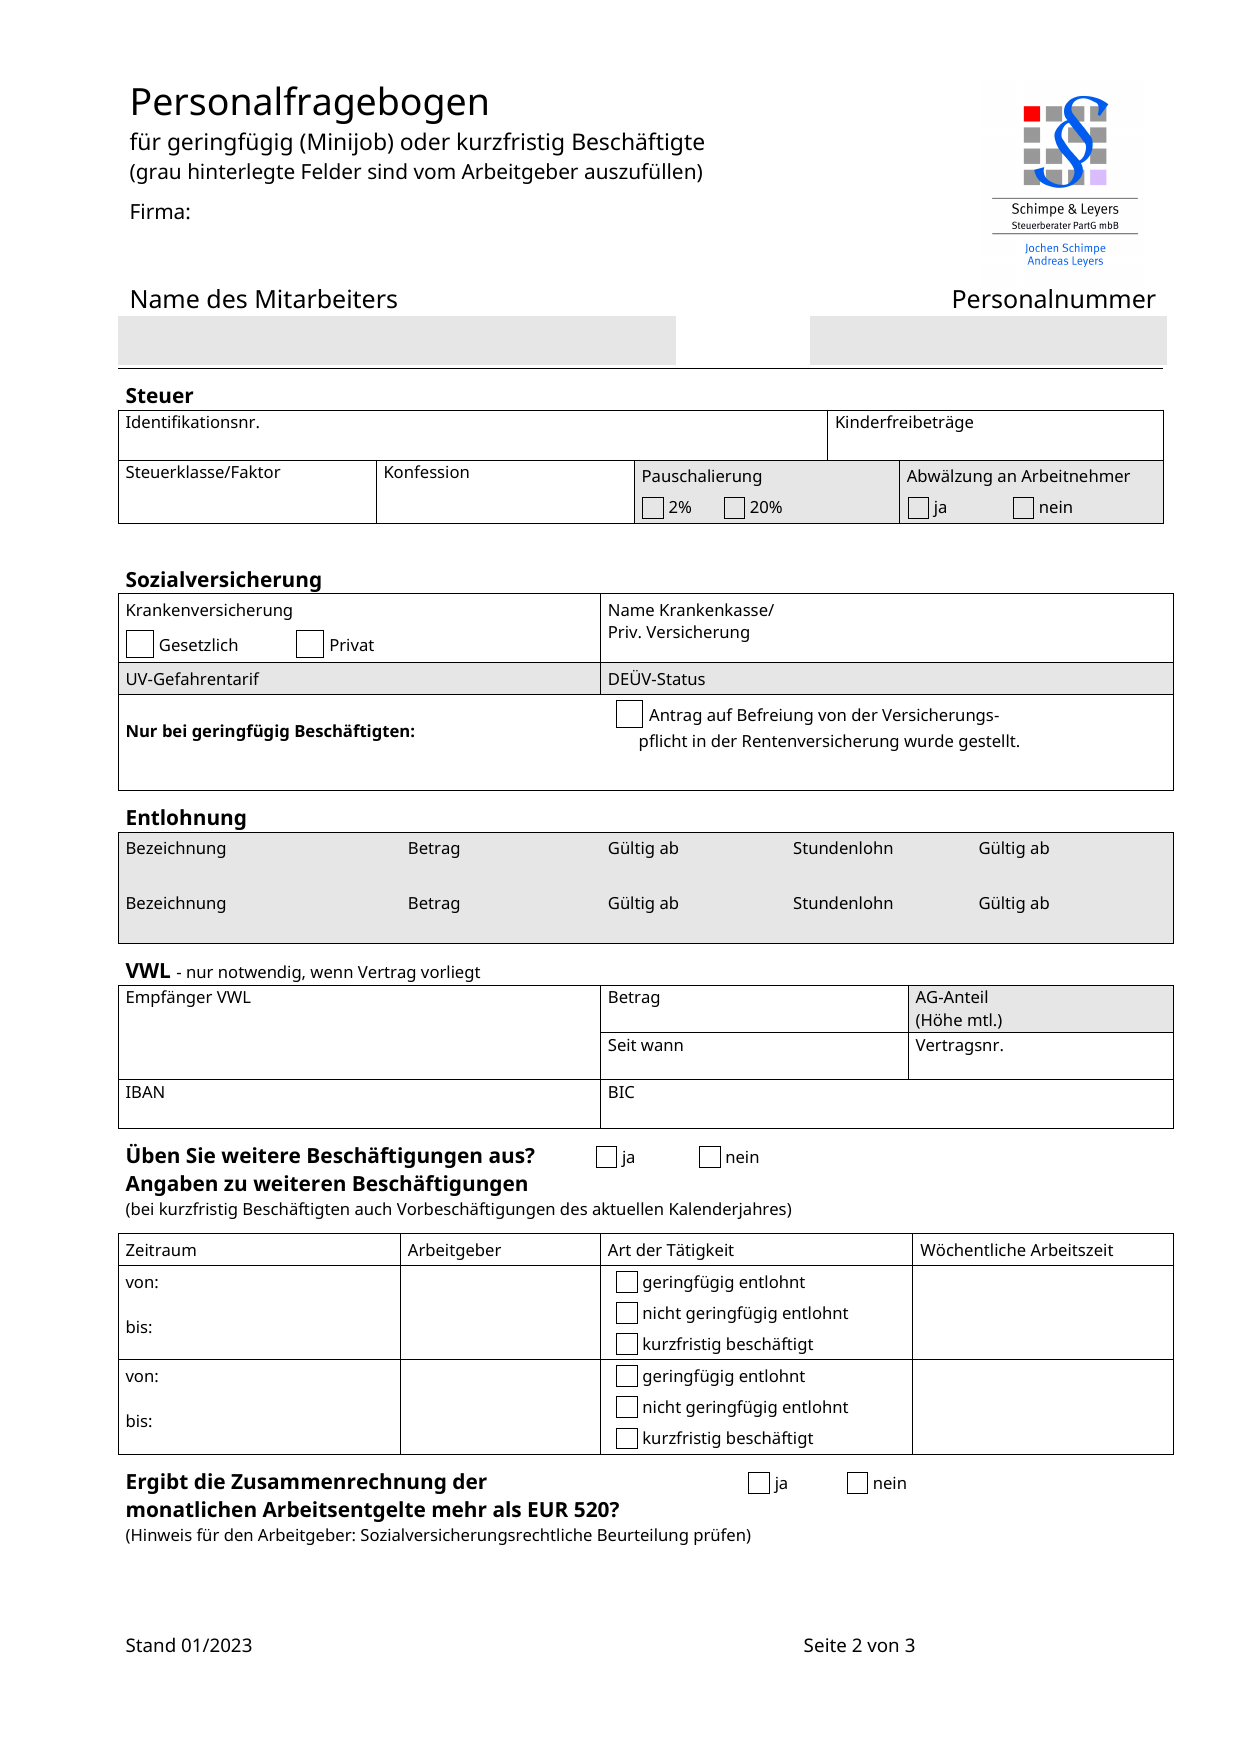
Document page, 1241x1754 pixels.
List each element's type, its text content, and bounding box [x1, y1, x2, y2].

table_cell Vertragsnr. [909, 1033, 1173, 1079]
table_cell Krankenversicherung Gesetzlich Privat [119, 594, 600, 662]
table_cell IBAN [119, 1080, 600, 1127]
table_cell Empfänger VWL [119, 986, 600, 1079]
table_cell Betrag [400, 833, 600, 888]
table_cell Art der Tätigkeit [601, 1234, 912, 1265]
table_cell Entlohnung [118, 791, 1174, 832]
table_cell Arbeitgeber [401, 1234, 600, 1265]
table_cell BIC [601, 1080, 1173, 1127]
table_cell VWL - nur notwendig, wenn Vertrag vorliegt [118, 944, 1174, 985]
table_cell Betrag [400, 888, 600, 943]
table_cell Zeitraum [119, 1234, 400, 1265]
table_cell geringfügig entlohnt nicht geringfügig entlohnt kurzfristig beschäftigt [601, 1360, 912, 1453]
table_cell von: bis: [119, 1360, 400, 1453]
table_cell Stundenlohn [786, 833, 971, 888]
table_cell Abwälzung an Arbeitnehmer ja nein [900, 461, 1163, 523]
table_cell Bezeichnung [119, 888, 400, 943]
table_cell Gültig ab [971, 888, 1173, 943]
table_cell [913, 1266, 1173, 1359]
table_cell Identifikationsnr. [119, 411, 827, 460]
table_cell Nur bei geringfügig Beschäftigten: [119, 695, 600, 790]
table_cell Gültig ab [600, 888, 786, 943]
picture [979, 75, 1151, 289]
table_cell Steuerklasse/Faktor [119, 461, 376, 523]
table_cell Gültig ab [971, 833, 1173, 888]
table_cell geringfügig entlohnt nicht geringfügig entlohnt kurzfristig beschäftigt [601, 1266, 912, 1359]
table_cell Angaben zu weiteren Beschäftigungen (bei kurzfristig Beschäftigten auch Vorbeschäftigungen des aktuellen Kalenderjahres) [118, 1169, 1174, 1233]
table_cell Konfession [377, 461, 634, 523]
table_cell Üben Sie weitere Beschäftigungen aus? ja nein [118, 1129, 1174, 1169]
table_cell Antrag auf Befreiung von der Versicherungs- pflicht in der Rentenversicherung wurde gestellt. [600, 695, 1173, 790]
table_cell [401, 1360, 600, 1453]
table_cell Sozialversicherung [118, 523, 1174, 593]
table_cell [401, 1266, 600, 1359]
table_cell Stundenlohn [786, 888, 971, 943]
table_cell Name Krankenkasse/ Priv. Versicherung [601, 594, 1173, 662]
table_header Steuer [118, 369, 1163, 409]
table_cell Gültig ab [600, 833, 786, 888]
table_cell von: bis: [119, 1266, 400, 1359]
table_cell DEÜV-Status [601, 663, 1173, 694]
table_cell Betrag [601, 986, 908, 1032]
table_cell Wöchentliche Arbeitszeit [913, 1234, 1173, 1265]
table_cell UV-Gefahrentarif [119, 663, 600, 694]
table_cell AG-Anteil (Höhe mtl.) [909, 986, 1173, 1032]
table_cell Ergibt die Zusammenrechnung der ja nein monatlichen Arbeitsentgelte mehr als EUR 520? (Hinweis für den Arbeitgeber: Sozialversicherungsrechtliche Beurteilung prüfen) [118, 1455, 1174, 1547]
table_cell Seit wann [601, 1033, 908, 1079]
table_cell Bezeichnung [119, 833, 400, 888]
table_cell Kinderfreibeträge [828, 411, 1163, 460]
table_cell [913, 1360, 1173, 1453]
table_cell Pauschalierung 2% 20% [635, 461, 899, 523]
